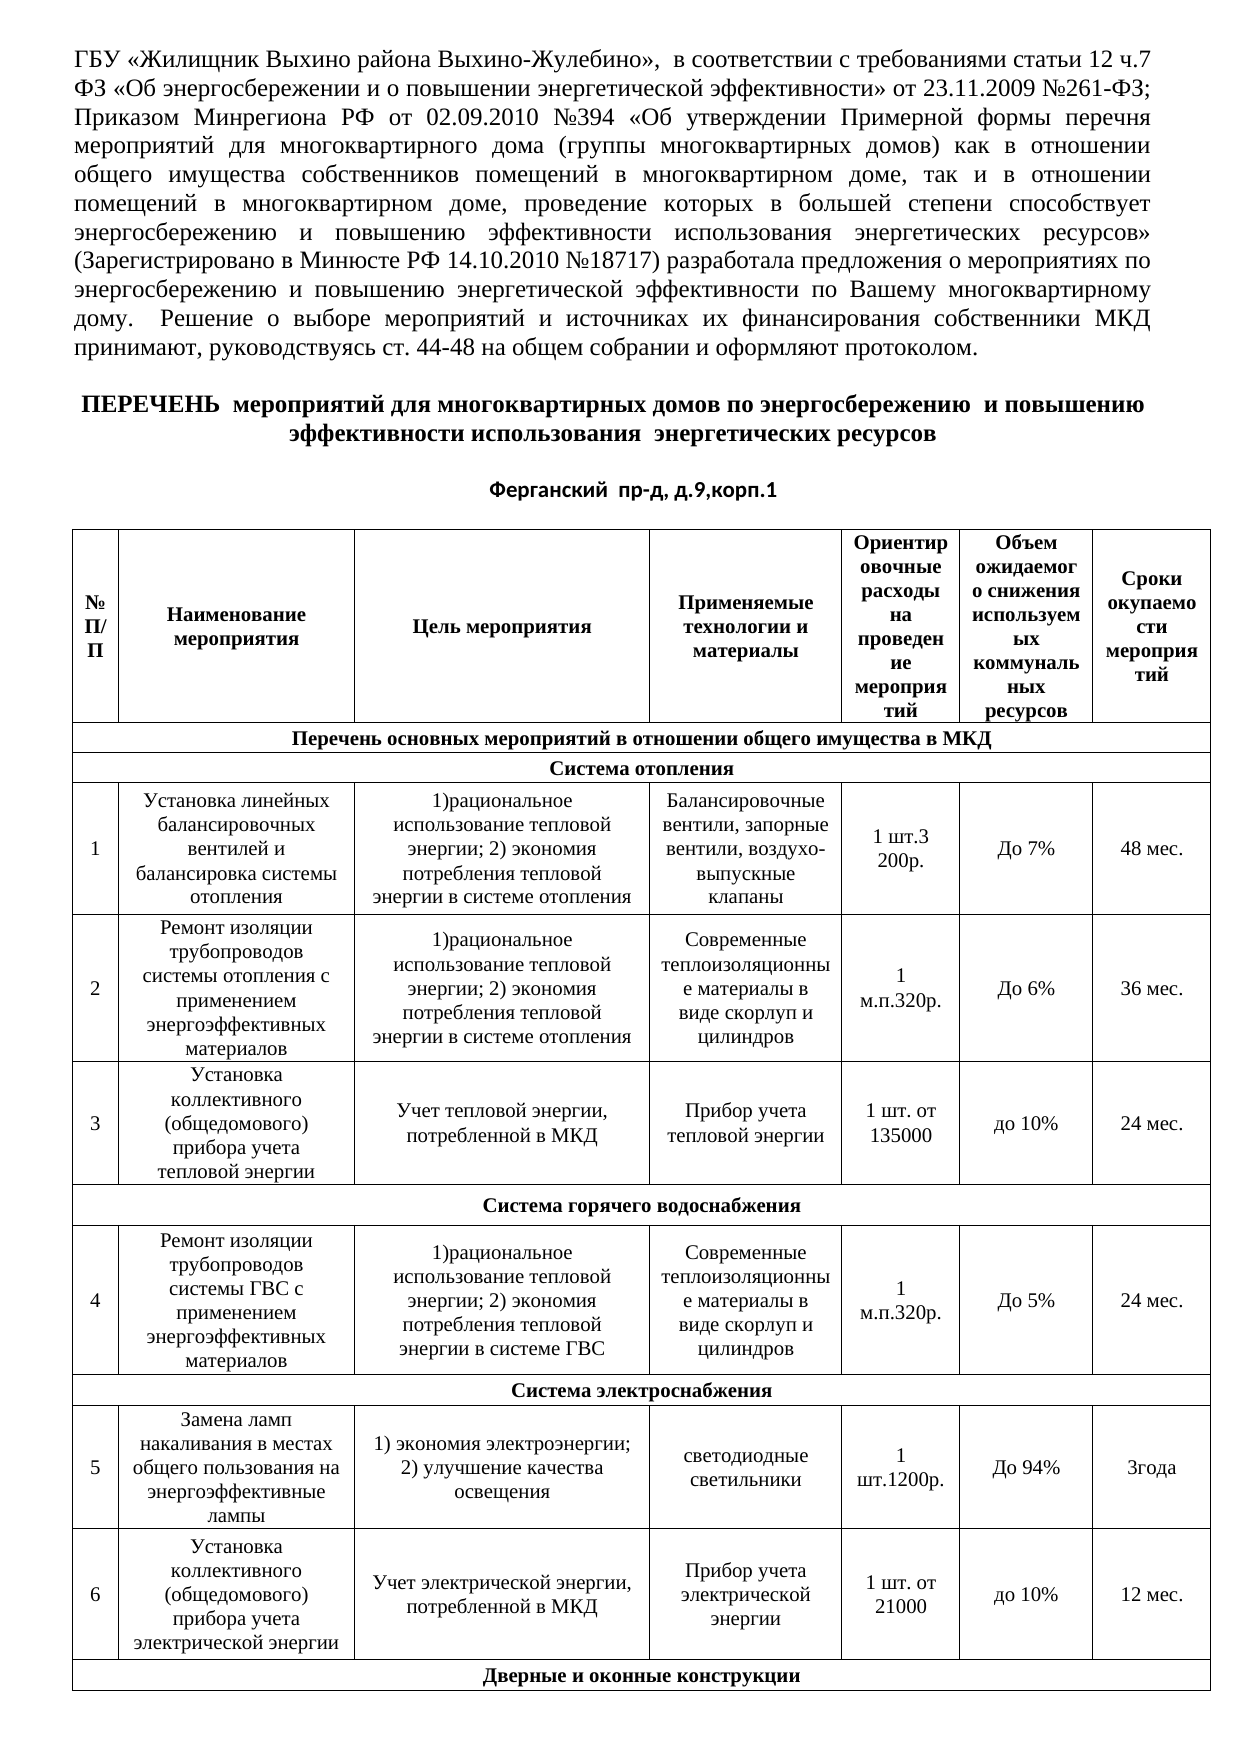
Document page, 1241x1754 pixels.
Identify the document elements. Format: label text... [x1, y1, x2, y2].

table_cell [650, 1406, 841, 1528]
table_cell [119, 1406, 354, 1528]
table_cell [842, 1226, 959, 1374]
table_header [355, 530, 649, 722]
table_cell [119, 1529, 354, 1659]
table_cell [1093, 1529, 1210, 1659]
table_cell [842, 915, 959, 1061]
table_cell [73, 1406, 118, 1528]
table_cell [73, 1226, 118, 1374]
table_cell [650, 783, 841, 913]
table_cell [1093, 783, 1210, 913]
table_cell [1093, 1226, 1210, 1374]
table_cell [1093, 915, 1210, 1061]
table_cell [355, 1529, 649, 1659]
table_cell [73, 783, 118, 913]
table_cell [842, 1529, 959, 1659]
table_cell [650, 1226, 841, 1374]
text ГБУ «Жилищник Выхино района Выхино-Жулебино», в соответствии с требованиями статьи 12 ч.7 ФЗ «Об энергосбережении и о повышении энергетической эффективности» от 23.11.2009 №261-ФЗ; Приказом Минрегиона РФ от 02.09.2010 №394 «Об утверждении Примерной формы перечня мероприятий для многоквартирного дома (группы многоквартирных домов) как в отношении общего имущества собственников помещений в многоквартирном доме, так и в отношении помещений в многоквартирном доме, проведение которых в большей степени способствует энергосбережению и повышению эффективности использования энергетических ресурсов» (Зарегистрировано в Минюсте РФ 14.10.2010 №18717) разработала предложения о мероприятиях по энергосбережению и повышению энергетической эффективности по Вашему многоквартирному дому. Решение о выборе мероприятий и источниках их финансирования собственники МКД принимают, руководствуясь ст. 44-48 на общем собрании и оформляют протоколом. [74, 44, 1152, 361]
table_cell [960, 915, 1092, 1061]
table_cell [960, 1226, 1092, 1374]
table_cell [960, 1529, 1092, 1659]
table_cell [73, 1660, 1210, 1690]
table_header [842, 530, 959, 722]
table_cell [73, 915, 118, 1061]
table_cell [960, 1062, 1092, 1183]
text ПЕРЕЧЕНЬ мероприятий для многоквартирных домов по энергосбережению и повышению эффективности использования энергетических ресурсов [74, 389, 1152, 447]
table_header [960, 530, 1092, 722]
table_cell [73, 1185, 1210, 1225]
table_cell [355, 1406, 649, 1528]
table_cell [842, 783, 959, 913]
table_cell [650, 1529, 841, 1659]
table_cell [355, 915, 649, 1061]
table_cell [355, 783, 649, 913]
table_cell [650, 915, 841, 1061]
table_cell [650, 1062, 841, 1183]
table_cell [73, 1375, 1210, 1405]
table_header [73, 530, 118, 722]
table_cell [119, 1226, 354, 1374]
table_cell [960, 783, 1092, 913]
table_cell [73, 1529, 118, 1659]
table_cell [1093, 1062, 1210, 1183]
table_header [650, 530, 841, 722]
text Ферганский пр-д, д.9,корп.1 [74, 476, 1152, 504]
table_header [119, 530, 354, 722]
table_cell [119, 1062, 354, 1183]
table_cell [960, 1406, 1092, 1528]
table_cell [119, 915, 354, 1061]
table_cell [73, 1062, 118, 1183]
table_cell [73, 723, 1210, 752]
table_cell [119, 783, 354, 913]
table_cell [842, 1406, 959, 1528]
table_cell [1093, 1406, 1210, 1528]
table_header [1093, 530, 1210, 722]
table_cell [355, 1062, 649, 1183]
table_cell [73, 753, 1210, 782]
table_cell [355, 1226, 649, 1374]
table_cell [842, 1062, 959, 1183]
